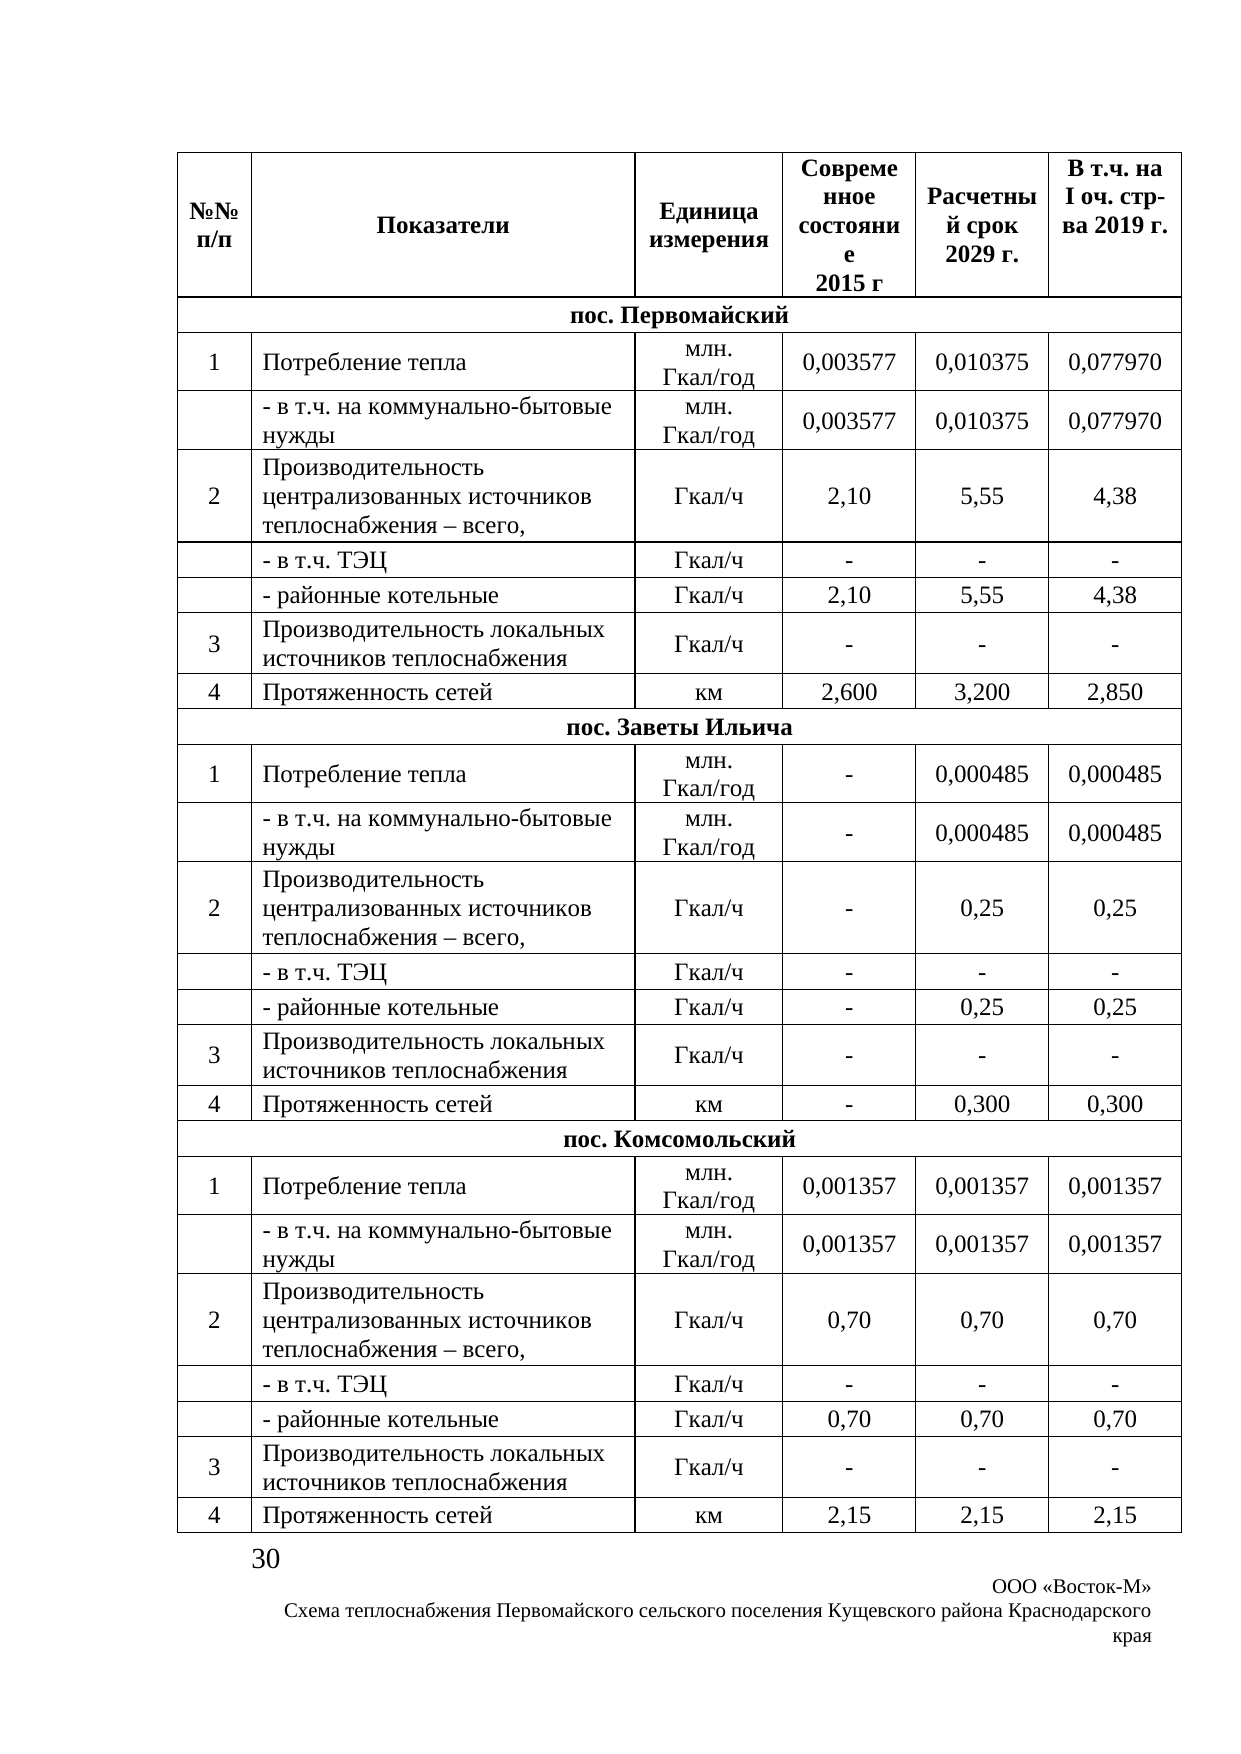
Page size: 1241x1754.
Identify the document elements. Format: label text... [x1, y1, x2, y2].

table_cell [178, 1366, 251, 1401]
table_cell Протяженность сетей [252, 1086, 634, 1120]
table_cell 0,300 [916, 1086, 1048, 1120]
table_cell - [783, 803, 915, 861]
table_cell Производительность централизованных источников теплоснабжения – всего, [252, 862, 634, 953]
table_cell [178, 1402, 251, 1436]
table_cell км [636, 1498, 782, 1532]
table_cell пос. Первомайский [178, 298, 1181, 332]
table_cell 0,000485 [1049, 803, 1181, 861]
table_cell 4,38 [1049, 578, 1181, 612]
table_cell 2 [178, 1274, 251, 1365]
table_cell 0,70 [1049, 1402, 1181, 1436]
table_cell - в т.ч. на коммунально-бытовые нужды [252, 1215, 634, 1273]
table_cell Гкал/ч [636, 1025, 782, 1085]
table_cell 2,850 [1049, 674, 1181, 708]
table_cell 0,70 [783, 1274, 915, 1365]
table_cell - [783, 862, 915, 953]
table_cell 5,55 [916, 450, 1048, 541]
table_cell - [916, 1366, 1048, 1401]
table_cell - [916, 613, 1048, 673]
table_cell Протяженность сетей [252, 1498, 634, 1532]
table_cell Гкал/ч [636, 990, 782, 1024]
table_cell Потребление тепла [252, 333, 634, 390]
table_cell 0,25 [1049, 862, 1181, 953]
table_cell 0,003577 [783, 391, 915, 449]
table_cell [178, 1215, 251, 1273]
table_cell 0,000485 [1049, 745, 1181, 802]
table_cell млн. Гкал/год [636, 745, 782, 802]
table_cell млн. Гкал/год [636, 391, 782, 449]
table_cell пос. Заветы Ильича [178, 709, 1181, 744]
table_cell - [783, 1086, 915, 1120]
table_cell - [916, 1437, 1048, 1497]
table_cell 0,001357 [916, 1215, 1048, 1273]
table_cell - районные котельные [252, 578, 634, 612]
table_cell Производительность централизованных источников теплоснабжения – всего, [252, 1274, 634, 1365]
table_cell 3 [178, 1025, 251, 1085]
table_cell Потребление тепла [252, 1157, 634, 1214]
table_cell Гкал/ч [636, 613, 782, 673]
table_cell 0,010375 [916, 391, 1048, 449]
table_cell 0,300 [1049, 1086, 1181, 1120]
table_cell 0,70 [916, 1402, 1048, 1436]
table_cell 1 [178, 333, 251, 390]
table_cell Гкал/ч [636, 1437, 782, 1497]
table_cell Гкал/ч [636, 1366, 782, 1401]
table_cell 0,000485 [916, 745, 1048, 802]
table_cell - в т.ч. на коммунально-бытовые нужды [252, 803, 634, 861]
table_cell 2,600 [783, 674, 915, 708]
table_cell - [783, 1437, 915, 1497]
table_header Единица измерения [636, 153, 782, 296]
table_cell 0,001357 [1049, 1215, 1181, 1273]
table_cell 0,077970 [1049, 333, 1181, 390]
table_cell 0,25 [1049, 990, 1181, 1024]
table_cell 2,15 [916, 1498, 1048, 1532]
table_cell 0,25 [916, 990, 1048, 1024]
table_cell [178, 954, 251, 989]
table_cell - в т.ч. ТЭЦ [252, 543, 634, 577]
table_cell Гкал/ч [636, 1402, 782, 1436]
table_cell - [1049, 1366, 1181, 1401]
table_cell Производительность централизованных источников теплоснабжения – всего, [252, 450, 634, 541]
table_cell - [783, 990, 915, 1024]
table_cell 3 [178, 613, 251, 673]
table_cell 0,003577 [783, 333, 915, 390]
table_header №№ п/п [178, 153, 251, 296]
table_cell 0,077970 [1049, 391, 1181, 449]
table_cell 0,001357 [783, 1215, 915, 1273]
table_cell Гкал/ч [636, 862, 782, 953]
table_cell Производительность локальных источников теплоснабжения [252, 613, 634, 673]
table_cell - [783, 745, 915, 802]
table_cell Гкал/ч [636, 450, 782, 541]
table_cell - [1049, 543, 1181, 577]
table_cell - [1049, 954, 1181, 989]
table_cell - [916, 954, 1048, 989]
table_cell 3 [178, 1437, 251, 1497]
table_cell 0,001357 [783, 1157, 915, 1214]
table_cell 4 [178, 674, 251, 708]
table_cell 4 [178, 1498, 251, 1532]
table_header Показатели [252, 153, 634, 296]
table_cell - в т.ч. ТЭЦ [252, 1366, 634, 1401]
table_cell Гкал/ч [636, 578, 782, 612]
table_cell 0,000485 [916, 803, 1048, 861]
table_header Современное состояние 2015 г [783, 153, 915, 296]
table_cell 2,10 [783, 450, 915, 541]
table_cell 2 [178, 862, 251, 953]
table_cell - в т.ч. на коммунально-бытовые нужды [252, 391, 634, 449]
table_cell Гкал/ч [636, 1274, 782, 1365]
table_cell 4,38 [1049, 450, 1181, 541]
table_header Расчетный срок 2029 г. [916, 153, 1048, 296]
table_cell 2,10 [783, 578, 915, 612]
table_cell - районные котельные [252, 1402, 634, 1436]
table_cell [178, 990, 251, 1024]
table_cell 0,25 [916, 862, 1048, 953]
table_cell 0,70 [1049, 1274, 1181, 1365]
table_cell млн. Гкал/год [636, 1157, 782, 1214]
table_cell 0,70 [916, 1274, 1048, 1365]
table_cell - [783, 1366, 915, 1401]
table_cell 1 [178, 1157, 251, 1214]
table_cell млн. Гкал/год [636, 1215, 782, 1273]
table_cell [178, 578, 251, 612]
table_cell км [636, 674, 782, 708]
table_cell - [783, 613, 915, 673]
table_cell 5,55 [916, 578, 1048, 612]
table_cell Гкал/ч [636, 543, 782, 577]
table_cell км [636, 1086, 782, 1120]
table_cell - [783, 1025, 915, 1085]
table_cell [178, 543, 251, 577]
table_cell - [1049, 1025, 1181, 1085]
table_cell Гкал/ч [636, 954, 782, 989]
table_cell - в т.ч. ТЭЦ [252, 954, 634, 989]
table_cell млн. Гкал/год [636, 333, 782, 390]
table_cell 0,001357 [1049, 1157, 1181, 1214]
table_cell 0,010375 [916, 333, 1048, 390]
table_cell Потребление тепла [252, 745, 634, 802]
table_cell пос. Комсомольский [178, 1121, 1181, 1156]
table_cell 2,15 [1049, 1498, 1181, 1532]
table_cell 2 [178, 450, 251, 541]
table_cell - [783, 543, 915, 577]
table_cell - [916, 1025, 1048, 1085]
table_header В т.ч. на I оч. стр-ва 2019 г. [1049, 153, 1181, 296]
table_cell - [916, 543, 1048, 577]
table_cell - [783, 954, 915, 989]
table_cell Протяженность сетей [252, 674, 634, 708]
table_cell млн. Гкал/год [636, 803, 782, 861]
table_cell - районные котельные [252, 990, 634, 1024]
table_cell 0,001357 [916, 1157, 1048, 1214]
table_cell 2,15 [783, 1498, 915, 1532]
table_cell 3,200 [916, 674, 1048, 708]
table_cell 4 [178, 1086, 251, 1120]
table_cell Производительность локальных источников теплоснабжения [252, 1437, 634, 1497]
table_cell Производительность локальных источников теплоснабжения [252, 1025, 634, 1085]
table_cell 0,70 [783, 1402, 915, 1436]
table_cell - [1049, 613, 1181, 673]
table_cell 1 [178, 745, 251, 802]
table_cell [178, 803, 251, 861]
table_cell - [1049, 1437, 1181, 1497]
table_cell [178, 391, 251, 449]
